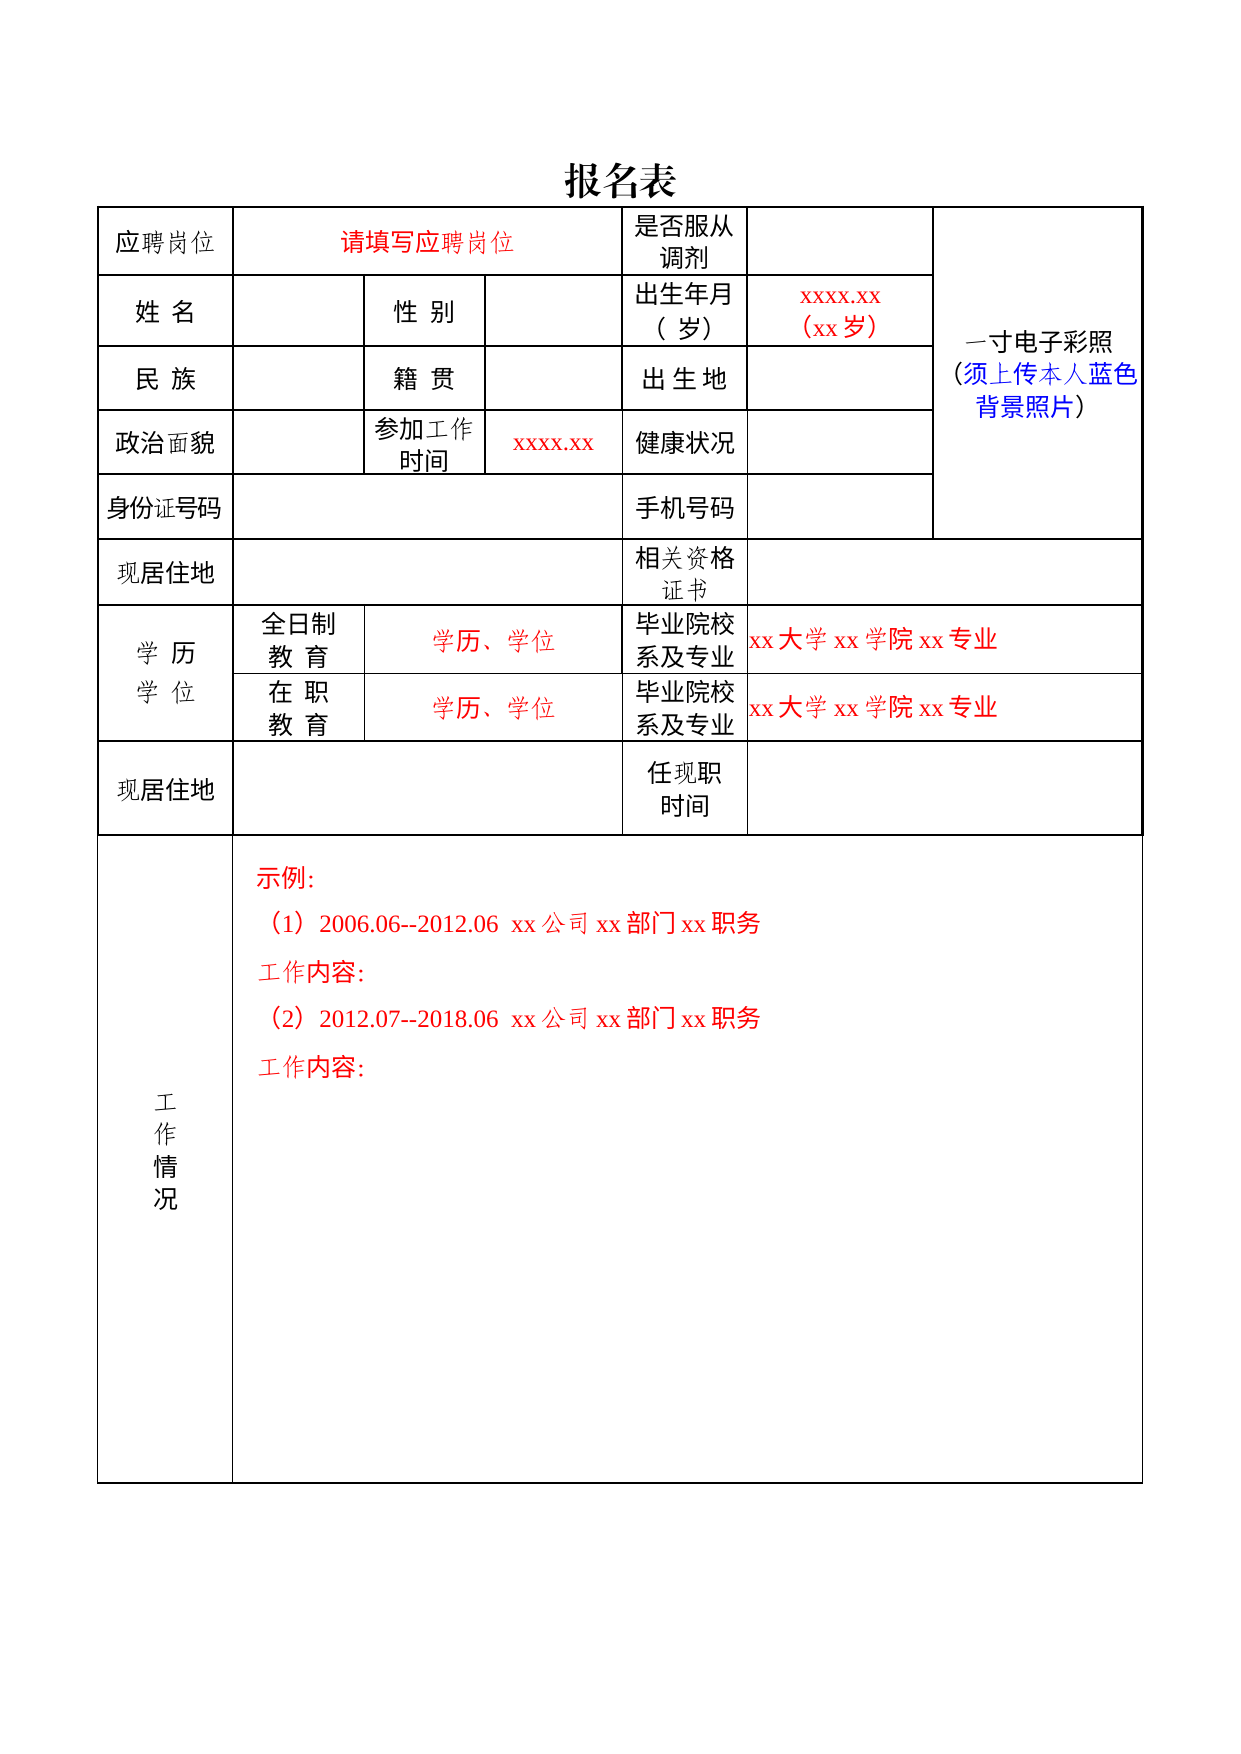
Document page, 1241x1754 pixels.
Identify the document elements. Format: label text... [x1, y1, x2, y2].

table_cell 参加工作时间 [365, 411, 484, 473]
table_cell 身份证号码 [99, 475, 232, 538]
table_cell [486, 347, 621, 409]
table_cell 现居住地 [99, 540, 232, 604]
table_header 一寸电子彩照 （须上传本人蓝色背景照片） [934, 208, 1141, 538]
table_cell 现居住地 [99, 742, 232, 834]
table_cell [234, 347, 363, 409]
table_cell 民 族 [99, 347, 232, 409]
table_cell [748, 411, 932, 473]
table_cell 示例： （1）2006.06--2012.06 xx公司xx部门xx职务 工作内容： （2）2012.07--2018.06 xx公司xx部门xx职务 工作内容： [233, 836, 1142, 1482]
table_cell 政治面貌 [99, 411, 232, 473]
table_cell 任现职 时间 [623, 742, 747, 834]
table_cell [234, 276, 363, 344]
table_cell （ 岁） [623, 309, 746, 344]
table_cell 出生年月 [623, 276, 746, 308]
table_cell xx大学xx学院xx专业 [748, 606, 1141, 672]
table_cell [748, 742, 1141, 834]
table_cell 学历、学位 [365, 674, 622, 740]
table_cell [234, 540, 622, 604]
table_cell xxxx.xx （xx岁） [748, 276, 932, 344]
table_header 是否服从调剂 [623, 208, 746, 274]
table_cell [748, 347, 932, 409]
table_cell 工 作 情 况 [98, 836, 232, 1482]
table_cell 籍 贯 [365, 347, 484, 409]
table_cell 学 历 [99, 606, 232, 672]
table_cell 相关资格证书 [623, 540, 747, 604]
table_cell 学 位 [99, 673, 232, 740]
table_cell [748, 540, 1141, 604]
table_cell 毕业院校 系及专业 [623, 606, 747, 672]
table_cell [486, 276, 621, 344]
table_cell 学历、学位 [365, 606, 621, 672]
table_cell 全日制 教 育 [234, 606, 364, 672]
table_cell 毕业院校 系及专业 [623, 674, 747, 740]
table_cell 在 职 教 育 [234, 674, 364, 740]
table_header 请填写应聘岗位 [234, 208, 621, 274]
table_header [748, 208, 932, 274]
table_cell 手机号码 [623, 475, 747, 538]
table_cell 姓 名 [99, 276, 232, 344]
table_cell xxxx.xx [486, 411, 622, 473]
table_cell 性 别 [365, 276, 484, 344]
table_cell [234, 475, 622, 538]
table_cell [234, 411, 363, 473]
table_cell [748, 475, 932, 538]
table_cell 健康状况 [623, 411, 747, 473]
table_cell xx大学xx学院xx专业 [748, 674, 1141, 740]
table_cell 出 生 地 [623, 347, 746, 409]
table_header 应聘岗位 [99, 208, 232, 274]
table_cell [234, 742, 622, 834]
list 报名表 [152, 162, 1088, 206]
